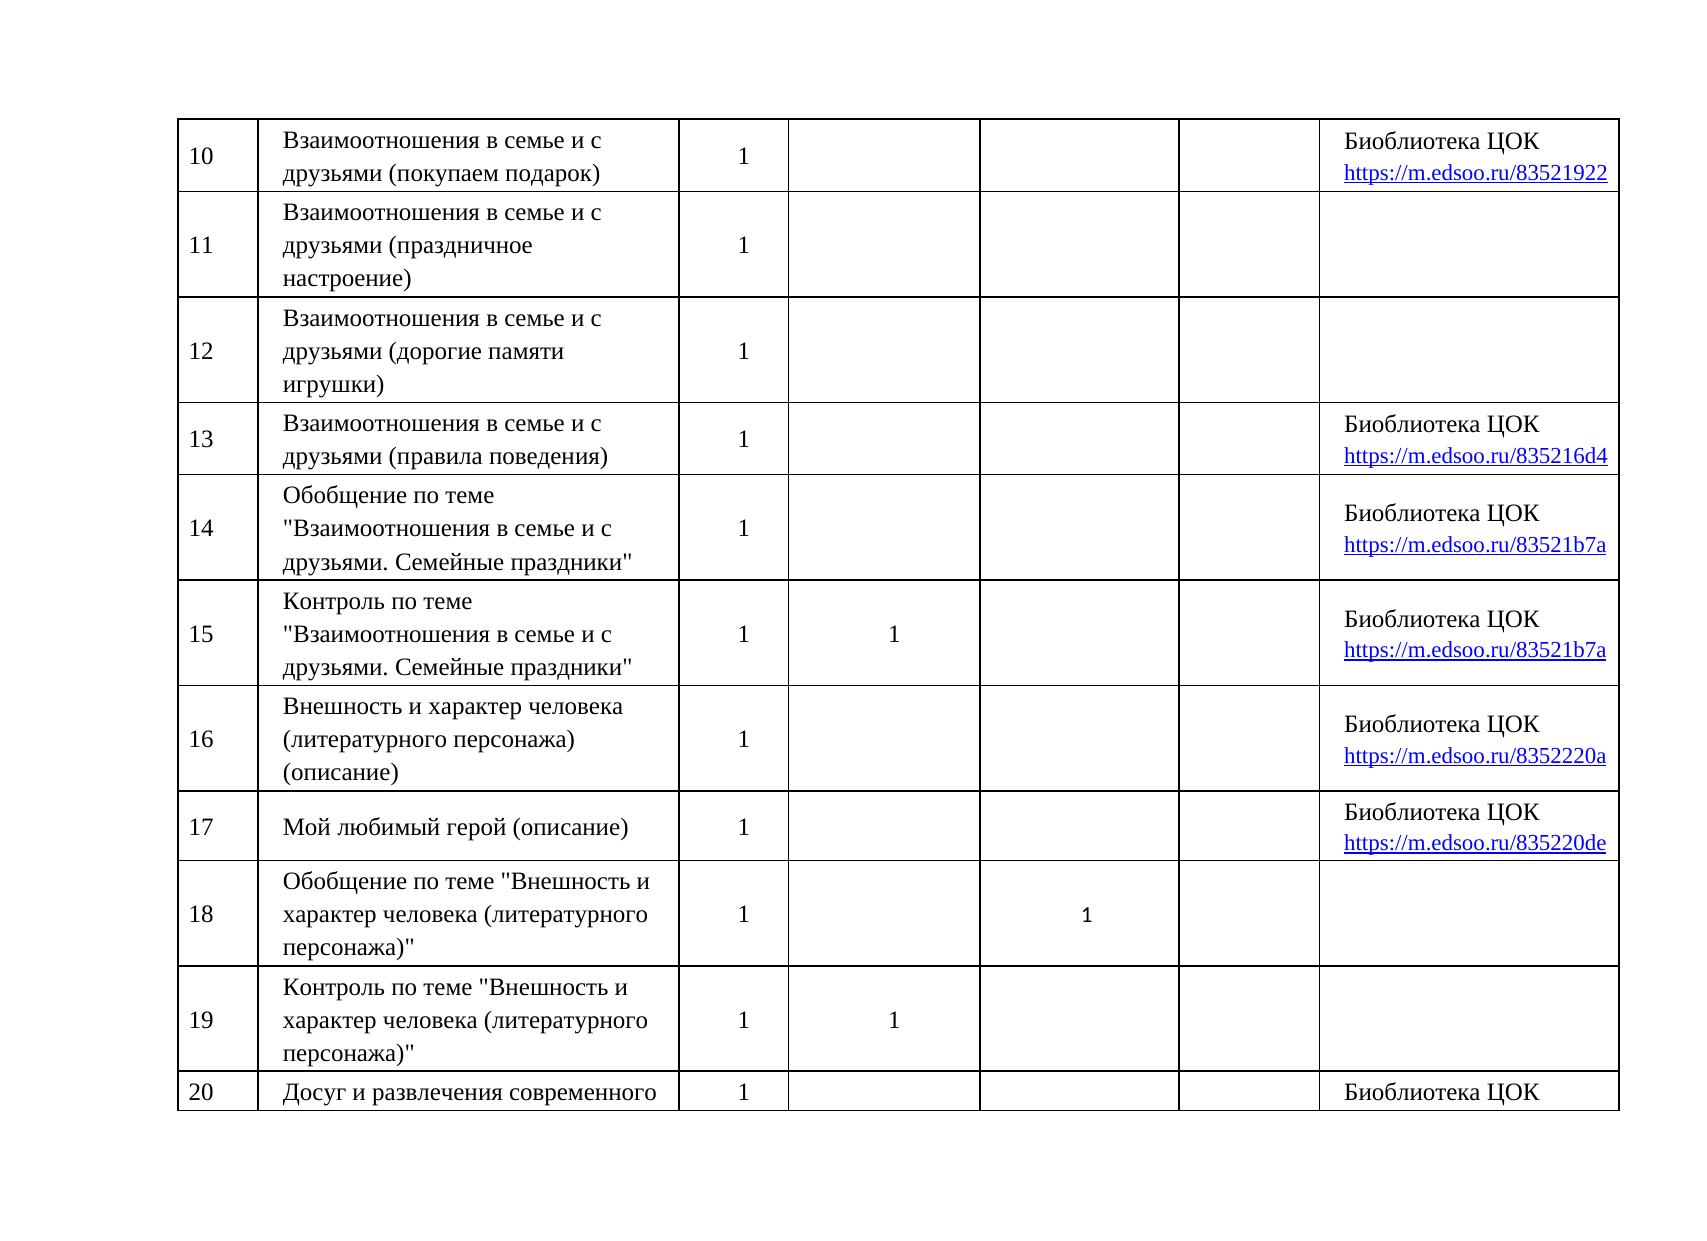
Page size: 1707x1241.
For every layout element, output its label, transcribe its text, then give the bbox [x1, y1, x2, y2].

table_cell 10 [179, 120, 257, 191]
table_cell Обобщение по теме "Взаимоотношения в семье и с друзьями. Семейные праздники" [259, 475, 678, 579]
table_cell Биоблиотека ЦОК https://m.edsoo.ru/83521922 [1320, 120, 1618, 191]
table_cell Биоблиотека ЦОК https://m.edsoo.ru/835216d4 [1320, 403, 1618, 474]
table_cell Биоблиотека ЦОК https://m.edsoo.ru/8352220a [1320, 686, 1618, 790]
table_cell [789, 192, 979, 296]
table_cell 1 [680, 861, 788, 965]
table_cell 18 [179, 861, 257, 965]
table_cell [1180, 1072, 1319, 1110]
table_cell 17 [179, 792, 257, 859]
table_cell 15 [179, 581, 257, 684]
table_cell Взаимоотношения в семье и с друзьями (дорогие памяти игрушки) [259, 298, 678, 401]
table_cell [981, 192, 1178, 296]
table_cell [1180, 192, 1319, 296]
table_cell Взаимоотношения в семье и с друзьями (покупаем подарок) [259, 120, 678, 191]
table_cell [1180, 792, 1319, 859]
table_cell [789, 120, 979, 191]
table_cell 1 [789, 581, 979, 684]
table_cell Биоблиотека ЦОК https://m.edsoo.ru/83521b7a [1320, 475, 1618, 579]
table_cell [981, 403, 1178, 474]
table_cell [1180, 475, 1319, 579]
table_cell 1 [680, 403, 788, 474]
table_cell [1320, 192, 1618, 296]
table_cell [1180, 861, 1319, 965]
table_cell Биоблиотека ЦОК https://m.edsoo.ru/835220de [1320, 792, 1618, 859]
table_cell 1 [789, 967, 979, 1070]
table_cell [789, 403, 979, 474]
table_cell 20 [179, 1072, 257, 1110]
table_cell [981, 581, 1178, 684]
table_cell [1180, 967, 1319, 1070]
table_cell [981, 792, 1178, 859]
table_cell Биоблиотека ЦОК https://m.edsoo.ru/83521b7a [1320, 581, 1618, 684]
table_cell 1 [981, 861, 1178, 965]
table_cell [1180, 120, 1319, 191]
table_cell [981, 686, 1178, 790]
table_cell 19 [179, 967, 257, 1070]
table_cell [981, 967, 1178, 1070]
table_cell Обобщение по теме "Внешность и характер человека (литературного персонажа)" [259, 861, 678, 965]
table_cell 1 [680, 792, 788, 859]
table_cell [1320, 967, 1618, 1070]
table_cell Взаимоотношения в семье и с друзьями (праздничное настроение) [259, 192, 678, 296]
table_cell Контроль по теме "Взаимоотношения в семье и с друзьями. Семейные праздники" [259, 581, 678, 684]
table_cell 1 [680, 686, 788, 790]
table_cell [981, 298, 1178, 401]
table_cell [1320, 1072, 1618, 1110]
table_cell 1 [680, 475, 788, 579]
table_cell [789, 686, 979, 790]
table_cell [789, 475, 979, 579]
table_cell [981, 1072, 1178, 1110]
table_cell [789, 861, 979, 965]
table_cell 1 [680, 1072, 788, 1110]
table_cell [1180, 686, 1319, 790]
table_cell 12 [179, 298, 257, 401]
table_cell [1180, 581, 1319, 684]
table_cell Контроль по теме "Внешность и характер человека (литературного персонажа)" [259, 967, 678, 1070]
table_cell 14 [179, 475, 257, 579]
table_cell 1 [680, 967, 788, 1070]
table_cell 1 [680, 192, 788, 296]
table_cell 1 [680, 581, 788, 684]
table_cell 16 [179, 686, 257, 790]
table_cell [981, 475, 1178, 579]
table_cell [981, 120, 1178, 191]
table_cell Внешность и характер человека (литературного персонажа) (описание) [259, 686, 678, 790]
table_cell [789, 792, 979, 859]
table_cell [1320, 298, 1618, 401]
table_cell [789, 298, 979, 401]
table_cell Мой любимый герой (описание) [259, 792, 678, 859]
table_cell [259, 1072, 678, 1110]
table_cell 11 [179, 192, 257, 296]
table_cell 1 [680, 120, 788, 191]
table_cell [1180, 298, 1319, 401]
table_cell [1320, 861, 1618, 965]
table_cell 1 [680, 298, 788, 401]
table_cell 13 [179, 403, 257, 474]
table_cell [1180, 403, 1319, 474]
table_cell [789, 1072, 979, 1110]
table_cell Взаимоотношения в семье и с друзьями (правила поведения) [259, 403, 678, 474]
